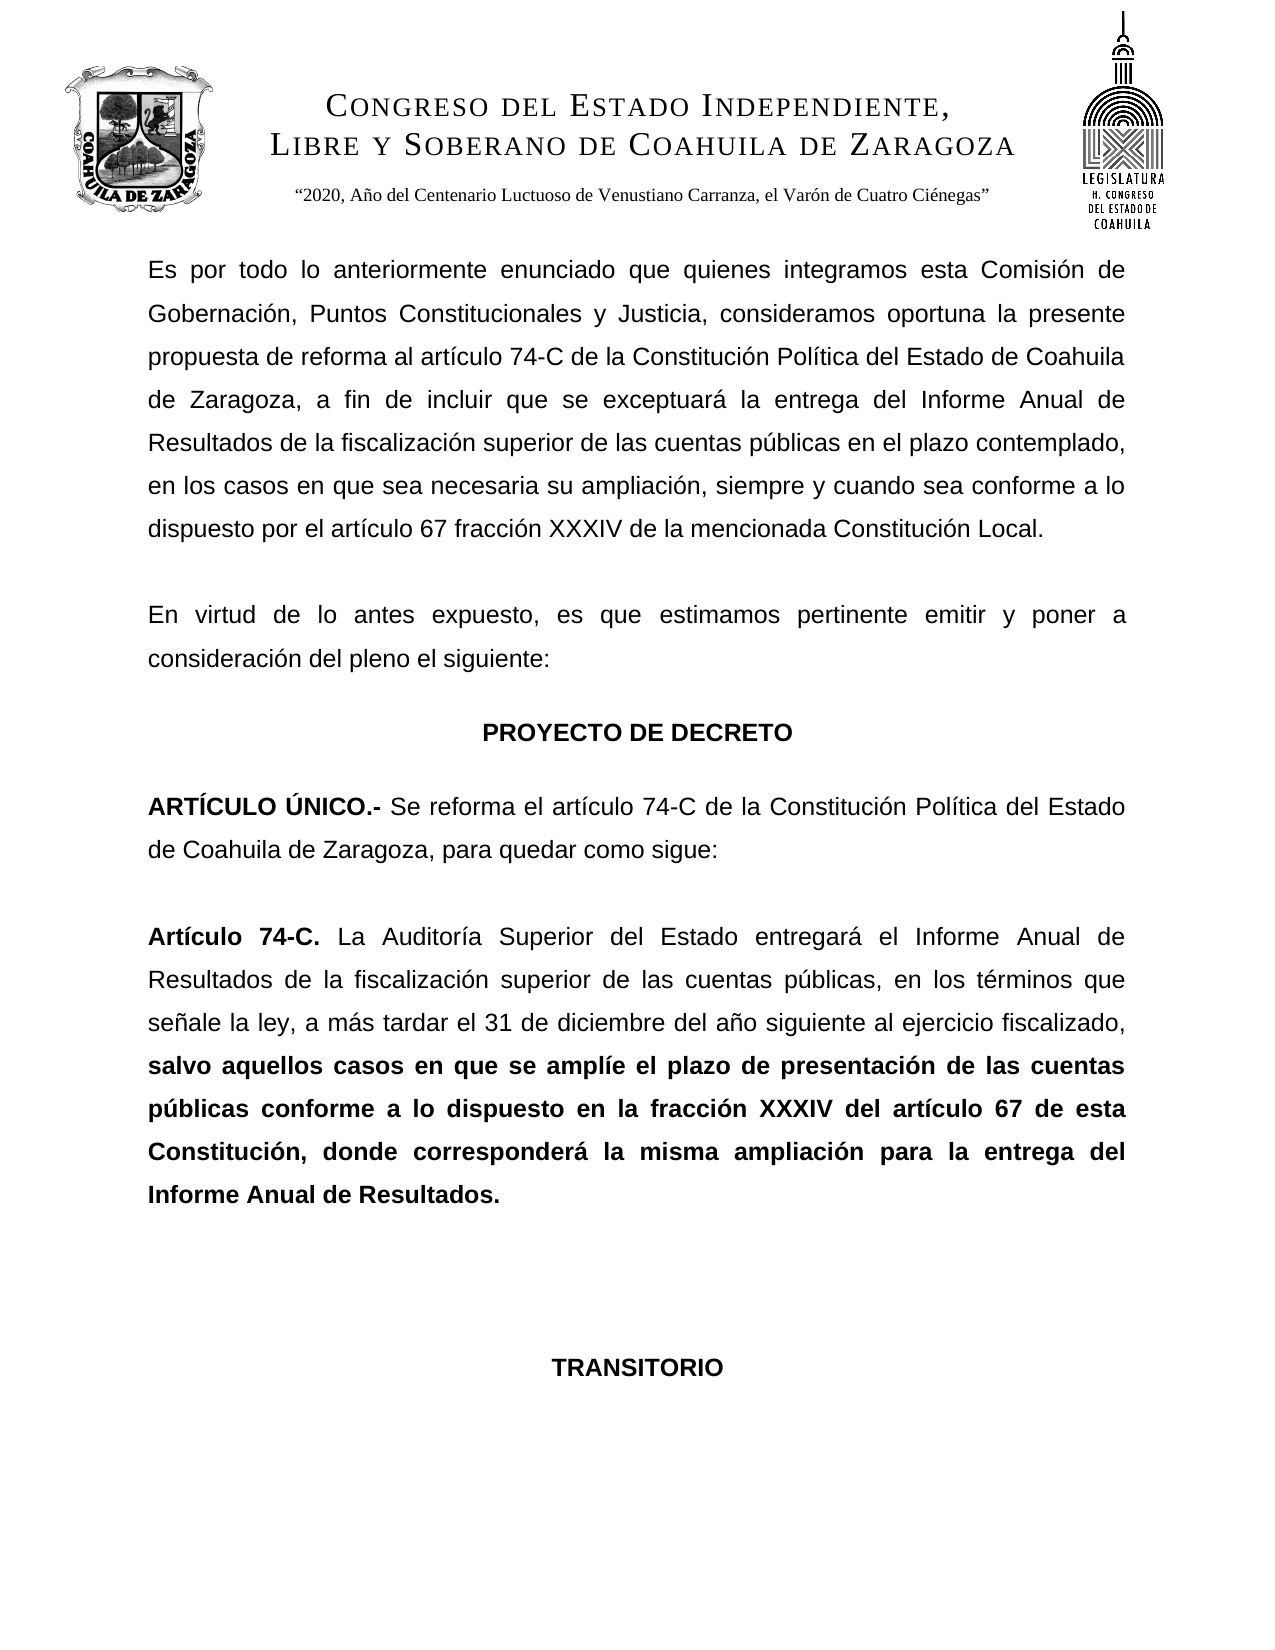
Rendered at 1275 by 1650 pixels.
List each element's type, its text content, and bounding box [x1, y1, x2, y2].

text Artículo 74-C. La Auditoría Superior del Estado entregará el Informe Anual de Resultados de la fiscalización superior de las cuentas públicas, en los términos que señale la ley, a más tardar el 31 de diciembre del año siguiente al ejercicio fiscalizado, salvo aquellos casos en que se amplíe el plazo de presentación de las cuentas públicas conforme a lo dispuesto en la fracción XXXIV del artículo 67 de esta Constitución, donde corresponderá la misma ampliación para la entrega del Informe Anual de Resultados. [148, 922, 1127, 1209]
text ARTÍCULO ÚNICO.- Se reforma el artículo 74-C de la Constitución Política del Estado de Coahuila de Zaragoza, para quedar como sigue: [148, 792, 1127, 864]
text Es por todo lo anteriormente enunciado que quienes integramos esta Comisión de Gobernación, Puntos Constitucionales y Justicia, consideramos oportuna la presente propuesta de reforma al artículo 74-C de la Constitución Política del Estado de Coahuila de Zaragoza, a fin de incluir que se exceptuará la entrega del Informe Anual de Resultados de la fiscalización superior de las cuentas públicas en el plazo contemplado, en los casos en que sea necesaria su ampliación, siempre y cuando sea conforme a lo dispuesto por el artículo 67 fracción XXXIV de la mencionada Constitución Local. [148, 256, 1127, 543]
picture [1083, 11, 1164, 229]
text TRANSITORIO [148, 1353, 1127, 1382]
text En virtud de lo antes expuesto, es que estimamos pertinente emitir y poner a consideración del pleno el siguiente: [148, 601, 1127, 672]
picture [64, 66, 213, 212]
text PROYECTO DE DECRETO [148, 718, 1127, 747]
